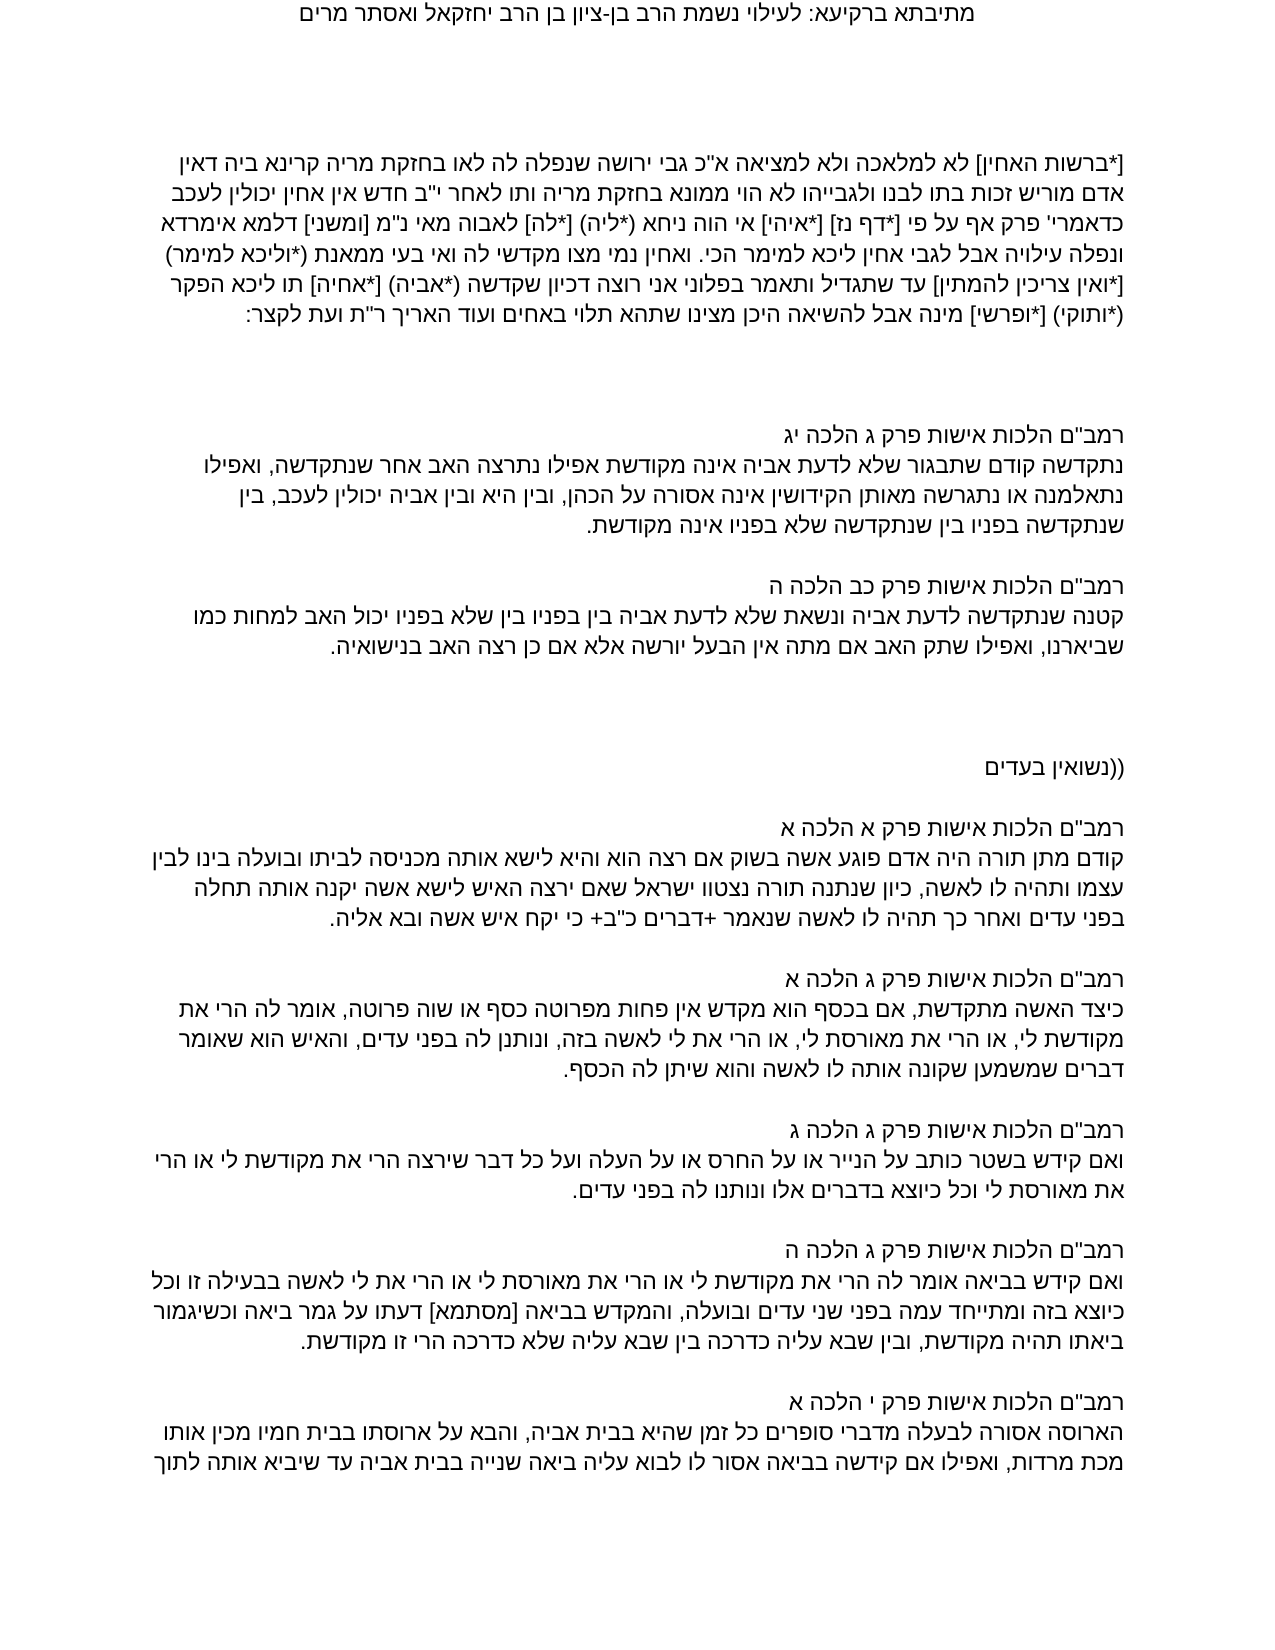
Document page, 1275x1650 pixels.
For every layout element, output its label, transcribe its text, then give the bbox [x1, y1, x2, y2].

text ואם קידש בשטר כותב על הנייר או על החרס או על העלה ועל כל דבר שירצה הרי את מקודשת לי או הרי את מאורסת לי וכל כיוצא בדברים אלו ונותנו לה בפני עדים. [150, 1147, 1125, 1203]
text רמב"ם הלכות אישות פרק ג הלכה יג [150, 422, 1125, 448]
text נתקדשה קודם שתבגור שלא לדעת אביה אינה מקודשת אפילו נתרצה האב אחר שנתקדשה, ואפילו נתאלמנה או נתגרשה מאותן הקידושין אינה אסורה על הכהן, ובין היא ובין אביה יכולין לעכב, בין שנתקדשה בפניו בין שנתקדשה שלא בפניו אינה מקודשת. [150, 452, 1125, 539]
text רמב"ם הלכות אישות פרק א הלכה א [150, 814, 1125, 841]
text רמב"ם הלכות אישות פרק כב הלכה ה [150, 573, 1125, 599]
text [150, 150, 1125, 327]
text רמב"ם הלכות אישות פרק ג הלכה א [150, 966, 1125, 992]
text רמב"ם הלכות אישות פרק י הלכה א [150, 1388, 1125, 1415]
text כיצד האשה מתקדשת, אם בכסף הוא מקדש אין פחות מפרוטה כסף או שוה פרוטה, אומר לה הרי את מקודשת לי, או הרי את מאורסת לי, או הרי את לי לאשה בזה, ונותנן לה בפני עדים, והאיש הוא שאומר דברים שמשמען שקונה אותה לו לאשה והוא שיתן לה הכסף. [150, 996, 1125, 1083]
text ואם קידש בביאה אומר לה הרי את מקודשת לי או הרי את מאורסת לי או הרי את לי לאשה בבעילה זו וכל כיוצא בזה ומתייחד עמה בפני שני עדים ובועלה, והמקדש בביאה [מסתמא] דעתו על גמר ביאה וכשיגמור ביאתו תהיה מקודשת, ובין שבא עליה כדרכה בין שבא עליה שלא כדרכה הרי זו מקודשת. [150, 1268, 1125, 1354]
text ((נשואין בעדים [150, 754, 1125, 781]
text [150, 1419, 1125, 1475]
text רמב"ם הלכות אישות פרק ג הלכה ג [150, 1117, 1125, 1143]
text קטנה שנתקדשה לדעת אביה ונשאת שלא לדעת אביה בין בפניו בין שלא בפניו יכול האב למחות כמו שביארנו, ואפילו שתק האב אם מתה אין הבעל יורשה אלא אם כן רצה האב בנישואיה. [150, 603, 1125, 660]
text קודם מתן תורה היה אדם פוגע אשה בשוק אם רצה הוא והיא לישא אותה מכניסה לביתו ובועלה בינו לבין עצמו ותהיה לו לאשה, כיון שנתנה תורה נצטוו ישראל שאם ירצה האיש לישא אשה יקנה אותה תחלה בפני עדים ואחר כך תהיה לו לאשה שנאמר +דברים כ"ב+ כי יקח איש אשה ובא אליה. [150, 845, 1125, 932]
text רמב"ם הלכות אישות פרק ג הלכה ה [150, 1237, 1125, 1264]
